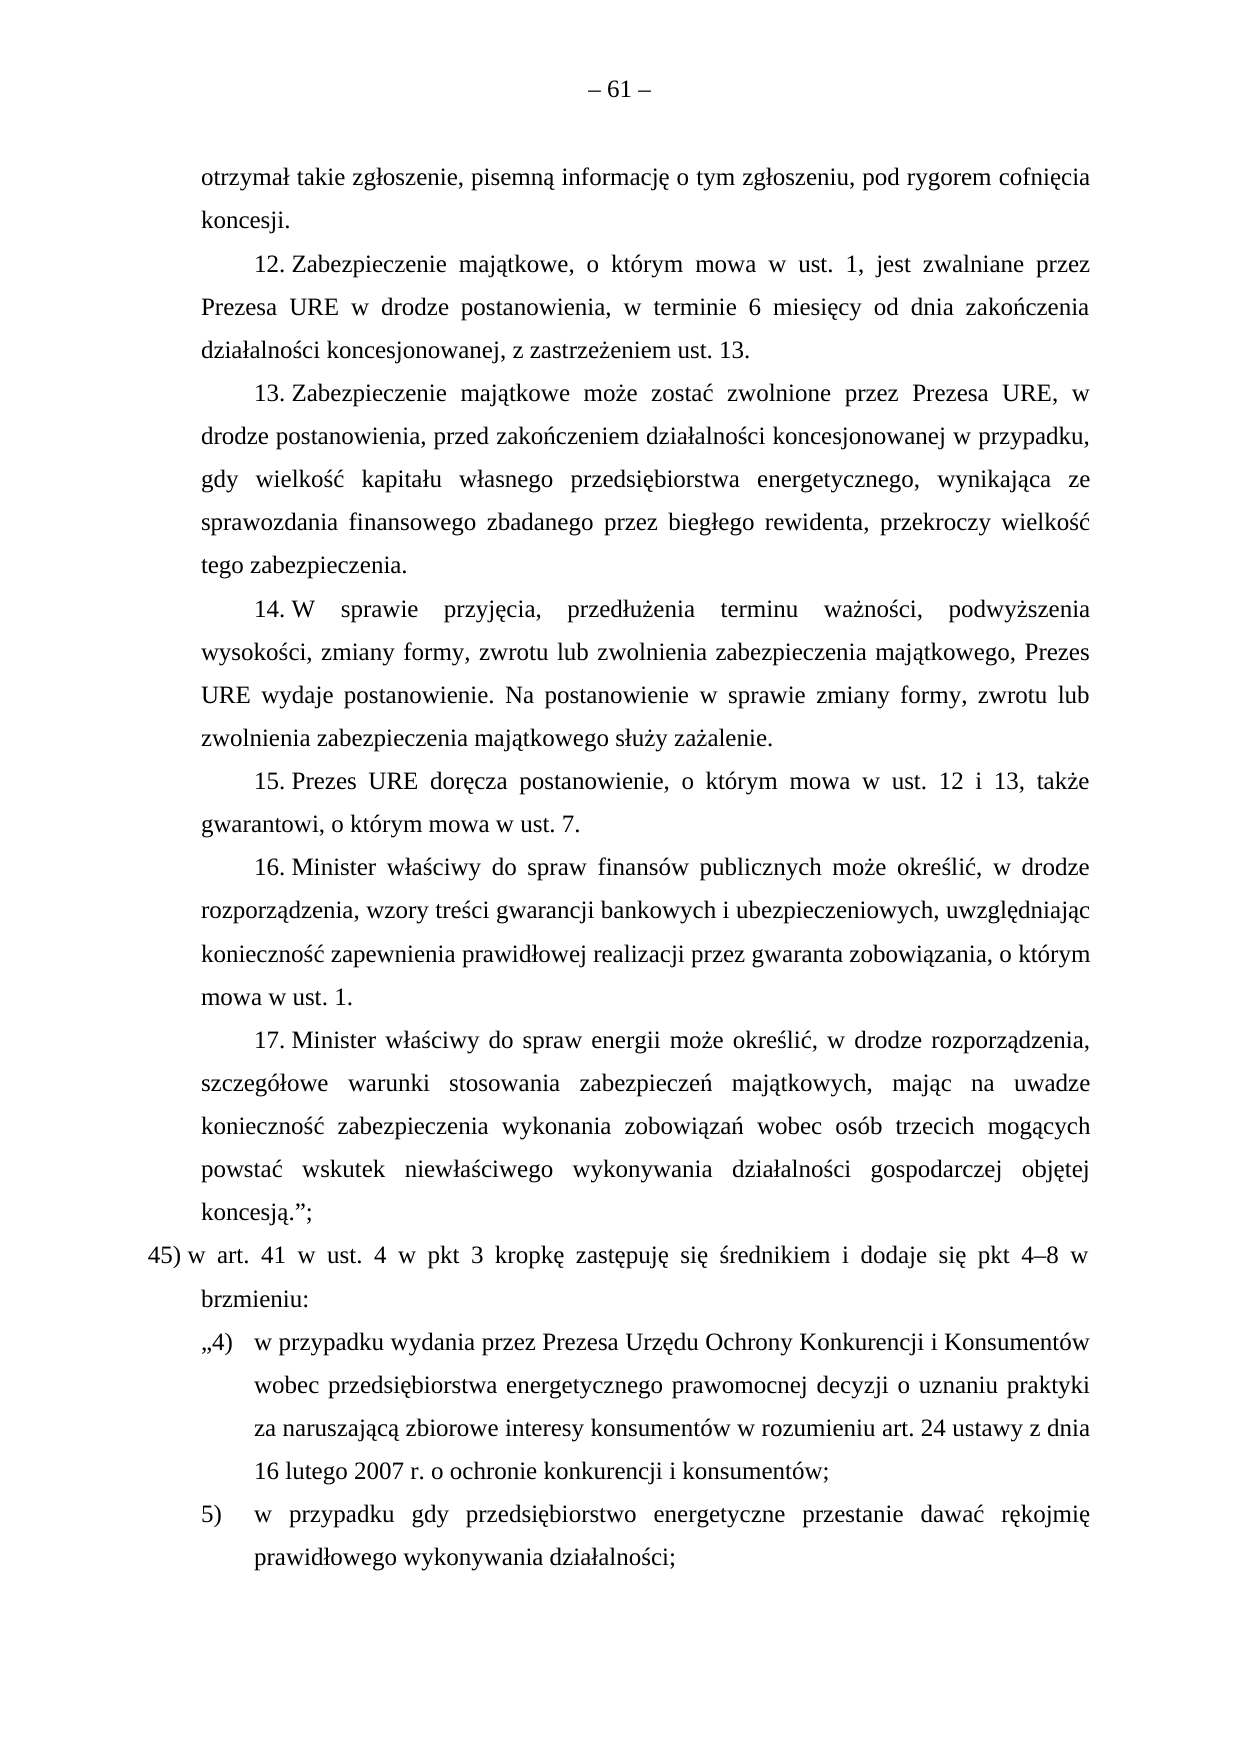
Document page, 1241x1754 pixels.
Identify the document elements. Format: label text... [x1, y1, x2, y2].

text 5) w przypadku gdy przedsiębiorstwo energetyczne przestanie dawać rękojmię prawidłowego wykonywania działalności; [201, 1499, 1091, 1571]
text 45) w art. 41 w ust. 4 w pkt 3 kropkę zastępuję się średnikiem i dodaje się pkt 4–8 w brzmieniu: [148, 1241, 1091, 1312]
text 12. Zabezpieczenie majątkowe, o którym mowa w ust. 1, jest zwalniane przez Prezesa URE w drodze postanowienia, w terminie 6 miesięcy od dnia zakończenia działalności koncesjonowanej, z zastrzeżeniem ust. 13. [201, 249, 1091, 364]
text „4) w przypadku wydania przez Prezesa Urzędu Ochrony Konkurencji i Konsumentów wobec przedsiębiorstwa energetycznego prawomocnej decyzji o uznaniu praktyki za naruszającą zbiorowe interesy konsumentów w rozumieniu art. 24 ustawy z dnia 16 lutego 2007 r. o ochronie konkurencji i konsumentów; [201, 1327, 1091, 1485]
text 14. W sprawie przyjęcia, przedłużenia terminu ważności, podwyższenia wysokości, zmiany formy, zwrotu lub zwolnienia zabezpieczenia majątkowego, Prezes URE wydaje postanowienie. Na postanowienie w sprawie zmiany formy, zwrotu lub zwolnienia zabezpieczenia majątkowego służy zażalenie. [201, 594, 1091, 752]
text 15. Prezes URE doręcza postanowienie, o którym mowa w ust. 12 i 13, także gwarantowi, o którym mowa w ust. 7. [201, 766, 1091, 838]
text 13. Zabezpieczenie majątkowe może zostać zwolnione przez Prezesa URE, w drodze postanowienia, przed zakończeniem działalności koncesjonowanej w przypadku, gdy wielkość kapitału własnego przedsiębiorstwa energetycznego, wynikająca ze sprawozdania finansowego zbadanego przez biegłego rewidenta, przekroczy wielkość tego zabezpieczenia. [201, 378, 1091, 579]
text 17. Minister właściwy do spraw energii może określić, w drodze rozporządzenia, szczegółowe warunki stosowania zabezpieczeń majątkowych, mając na uwadze konieczność zabezpieczenia wykonania zobowiązań wobec osób trzecich mogących powstać wskutek niewłaściwego wykonywania działalności gospodarczej objętej koncesją.”; [201, 1025, 1091, 1226]
text 16. Minister właściwy do spraw finansów publicznych może określić, w drodze rozporządzenia, wzory treści gwarancji bankowych i ubezpieczeniowych, uwzględniając konieczność zapewnienia prawidłowej realizacji przez gwaranta zobowiązania, o którym mowa w ust. 1. [201, 852, 1091, 1011]
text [201, 162, 1091, 234]
